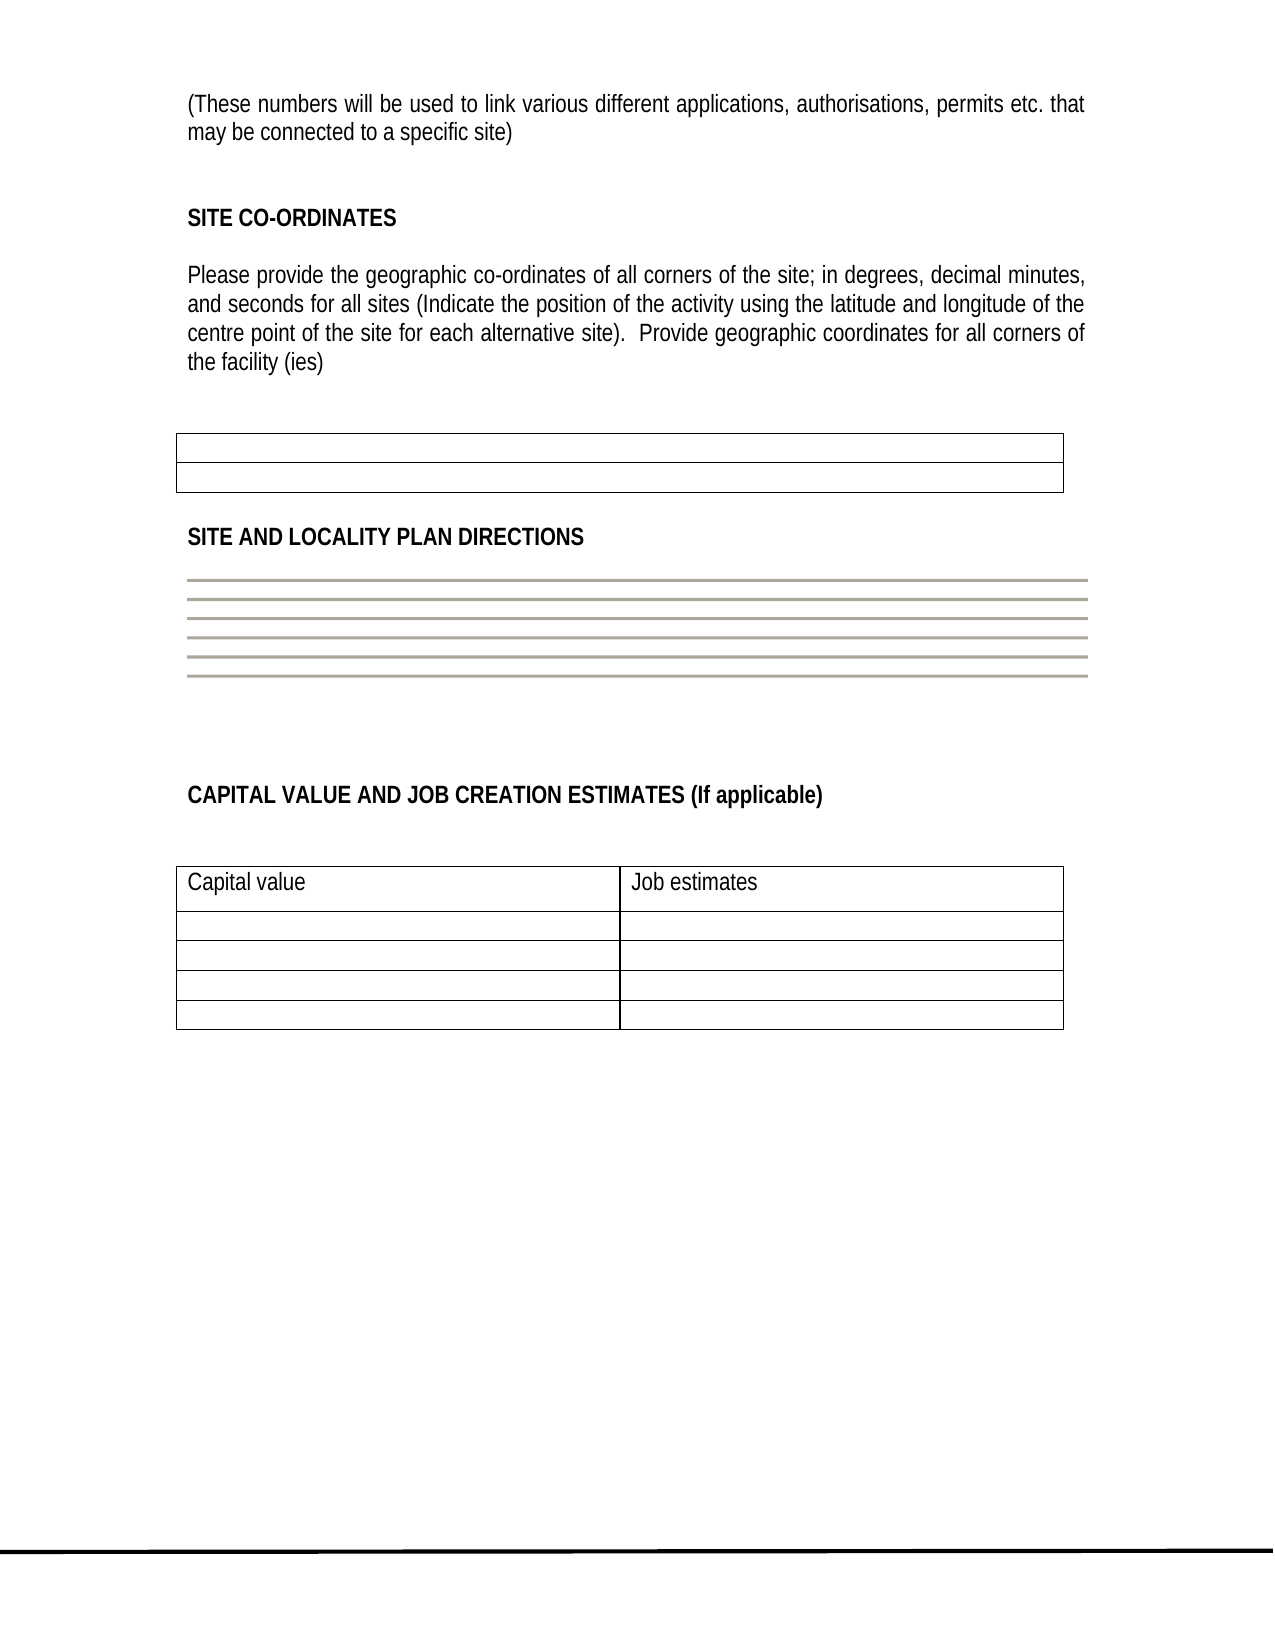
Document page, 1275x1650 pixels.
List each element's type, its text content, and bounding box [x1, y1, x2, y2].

table_header [177, 434, 1063, 462]
table_cell [621, 971, 1063, 1000]
table_cell [177, 971, 619, 1000]
text CAPITAL VALUE AND JOB CREATION ESTIMATES (If applicable) [187, 780, 1088, 808]
table_cell [621, 941, 1063, 970]
text Please provide the geographic co-ordinates of all corners of the site; in degrees, decimal minutes, and seconds for all sites (Indicate the position of the activity using the latitude and longitude of the centre point of the site for each alternative site). Provide geographic coordinates for all corners of the facility (ies) [187, 261, 1088, 375]
table_header Capital value [177, 867, 619, 911]
table_cell [621, 1001, 1063, 1029]
table_header Job estimates [621, 867, 1063, 911]
table_cell [621, 912, 1063, 940]
table_cell [177, 1001, 619, 1029]
table_cell [177, 912, 619, 940]
table_cell [177, 941, 619, 970]
text (These numbers will be used to link various different applications, authorisations, permits etc. that may be connected to a specific site) [187, 89, 1088, 146]
table_cell [177, 463, 1063, 492]
text SITE CO-ORDINATES [187, 203, 1088, 232]
text SITE AND LOCALITY PLAN DIRECTIONS [187, 521, 1088, 550]
